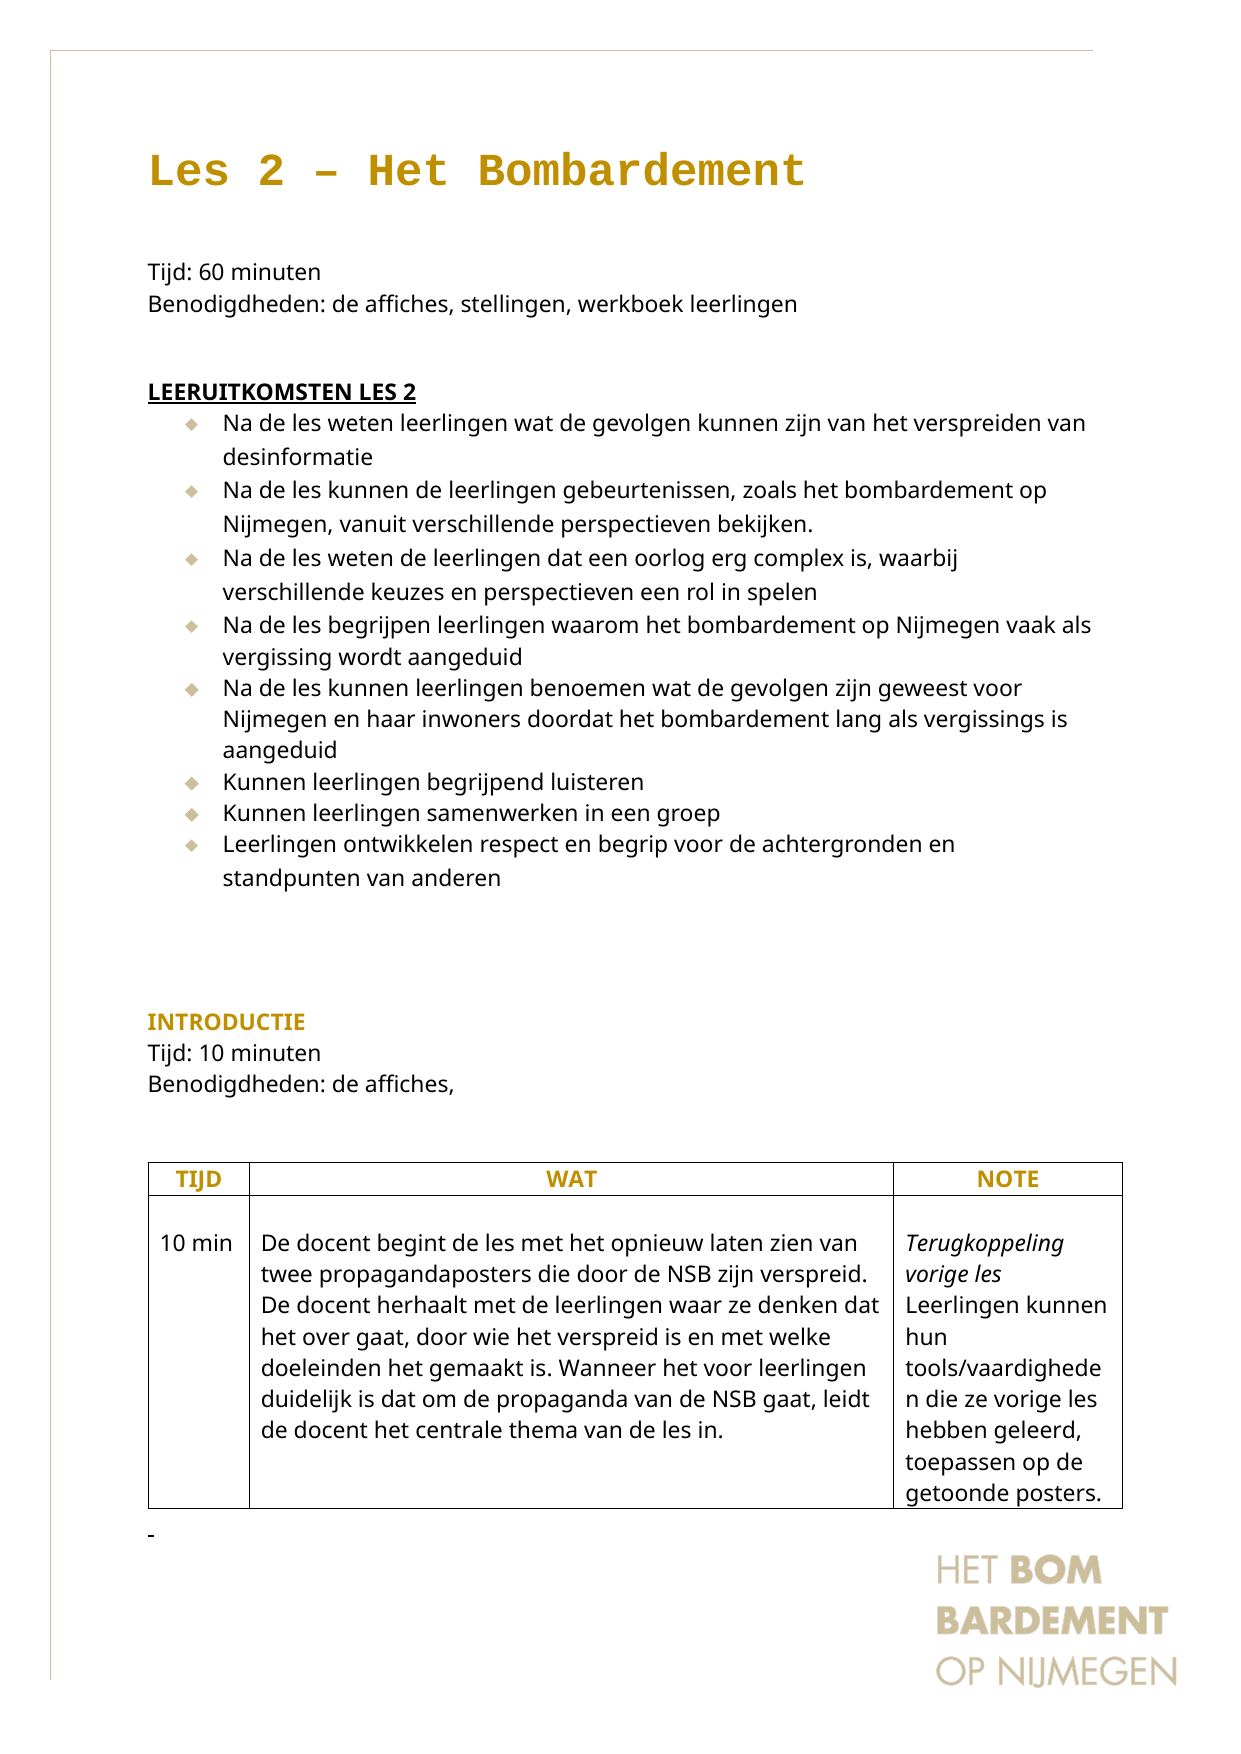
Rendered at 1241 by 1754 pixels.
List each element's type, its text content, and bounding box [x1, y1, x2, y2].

table_header WAT [250, 1163, 893, 1194]
text Tijd: 10 minuten [147, 1037, 1093, 1068]
text Benodigdheden: de affiches, [147, 1068, 1093, 1100]
text Les 2 – Het Bombardement [147, 147, 1093, 199]
list Na de les weten de leerlingen dat een oorlog erg complex is, waarbij verschillende keuzes en perspectieven een rol in spelen [185, 542, 1093, 607]
text Tijd: 60 minuten [147, 256, 1093, 287]
table_header TIJD [149, 1163, 249, 1194]
list Leerlingen ontwikkelen respect en begrip voor de achtergronden en standpunten van anderen [185, 828, 1093, 893]
list Na de les begrijpen leerlingen waarom het bombardement op Nijmegen vaak als vergissing wordt aangeduid [185, 609, 1093, 672]
text LEERUITKOMSTEN LES 2 [147, 376, 1093, 407]
text INTRODUCTIE [147, 1006, 1093, 1037]
table_cell 10 min [149, 1196, 249, 1508]
list Kunnen leerlingen samenwerken in een groep [185, 797, 1093, 828]
table_cell Terugkoppeling vorige les Leerlingen kunnen hun tools/vaardigheden die ze vorige les hebben geleerd, toepassen op de getoonde posters. [894, 1196, 1122, 1508]
list Kunnen leerlingen begrijpend luisteren [185, 766, 1093, 797]
list Na de les weten leerlingen wat de gevolgen kunnen zijn van het verspreiden van desinformatie [185, 407, 1093, 472]
list Na de les kunnen de leerlingen gebeurtenissen, zoals het bombardement op Nijmegen, vanuit verschillende perspectieven bekijken. [185, 474, 1093, 539]
text Benodigdheden: de affiches, stellingen, werkboek leerlingen [147, 287, 1093, 319]
table_header NOTE [894, 1163, 1122, 1194]
table_cell De docent begint de les met het opnieuw laten zien van twee propagandaposters die door de NSB zijn verspreid. De docent herhaalt met de leerlingen waar ze denken dat het over gaat, door wie het verspreid is en met welke doeleinden het gemaakt is. Wanneer het voor leerlingen duidelijk is dat om de propaganda van de NSB gaat, leidt de docent het centrale thema van de les in. [250, 1196, 893, 1508]
picture [928, 1527, 1188, 1705]
list Na de les kunnen leerlingen benoemen wat de gevolgen zijn geweest voor Nijmegen en haar inwoners doordat het bombardement lang als vergissings is aangeduid [185, 672, 1093, 766]
